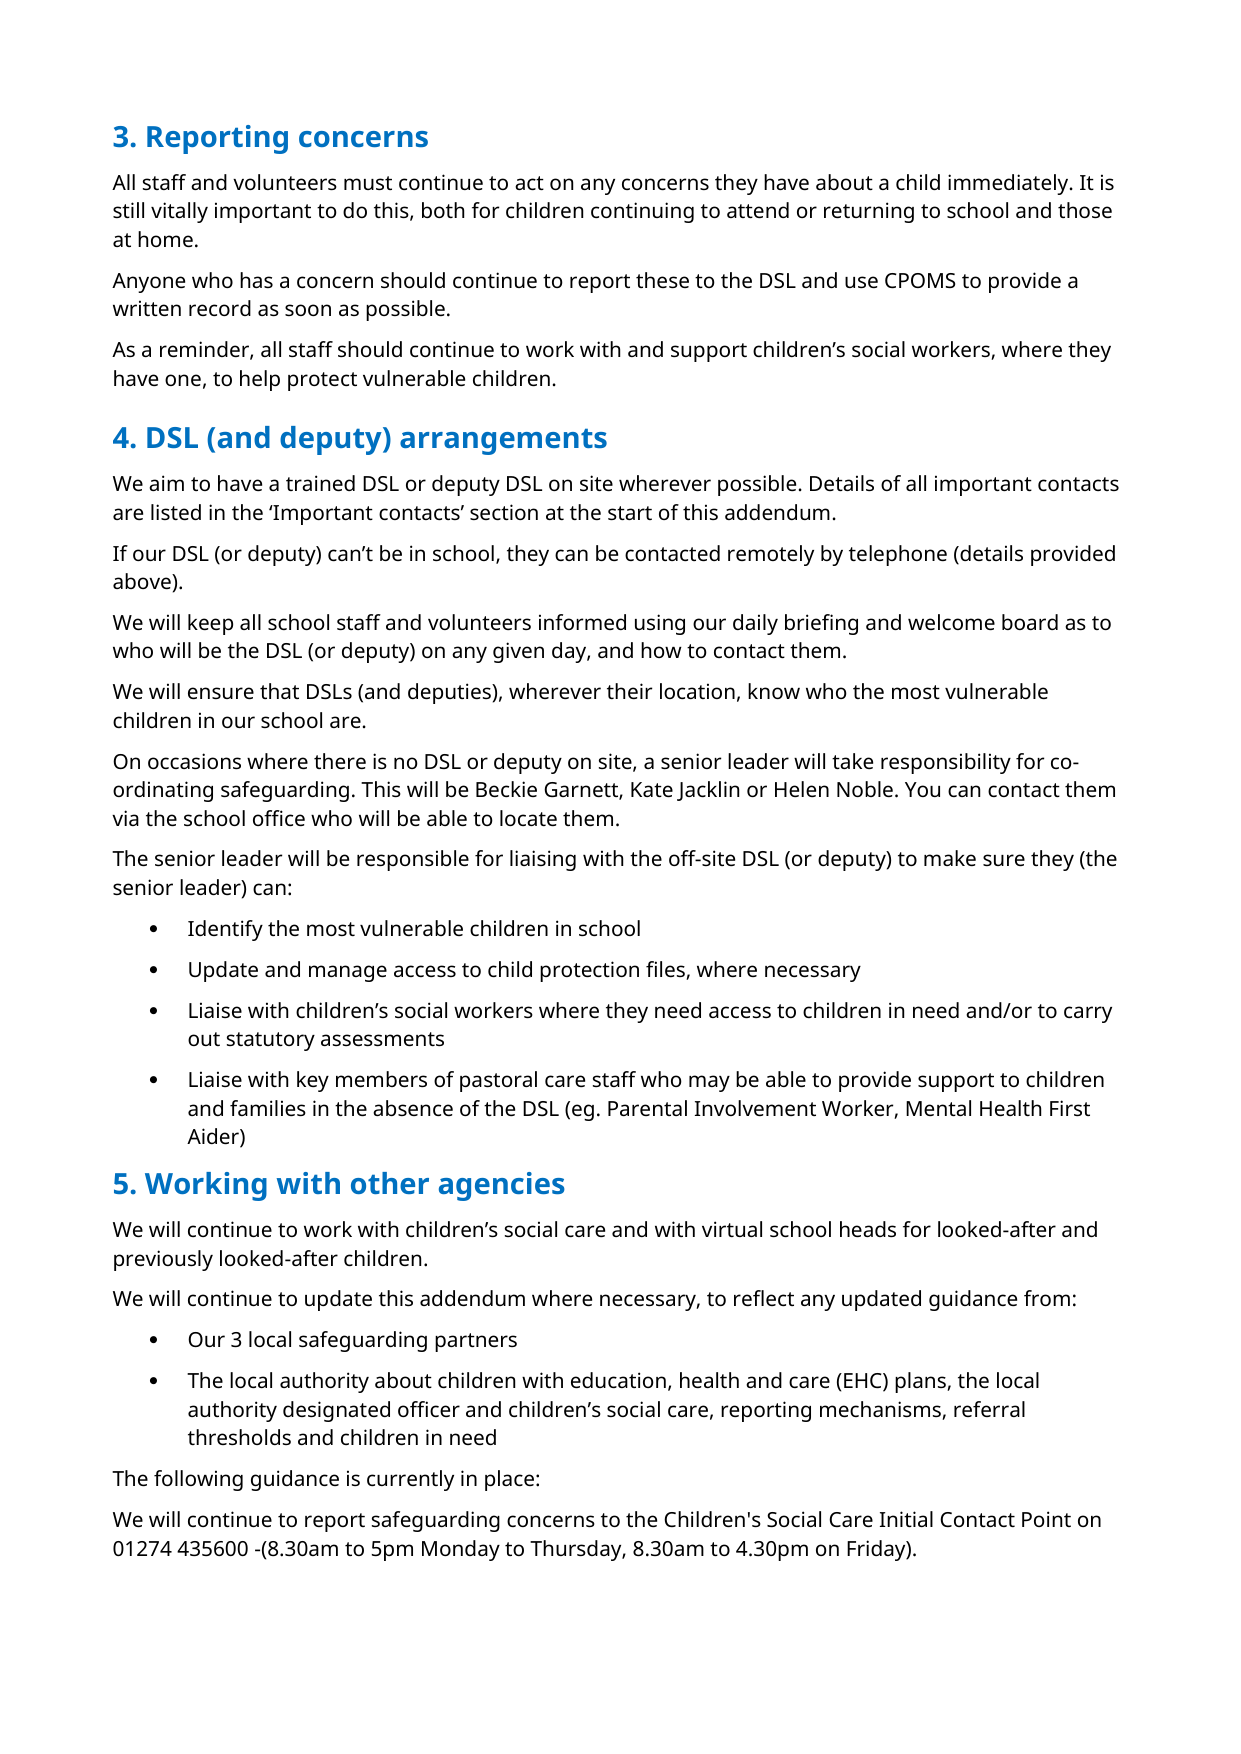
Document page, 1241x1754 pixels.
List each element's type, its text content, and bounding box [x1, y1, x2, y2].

list Identify the most vulnerable children in school [150, 914, 1128, 942]
list Liaise with children’s social workers where they need access to children in need and/or to carry out statutory assessments [150, 996, 1128, 1053]
text The following guidance is currently in place: [112, 1464, 1128, 1493]
text All staff and volunteers must continue to act on any concerns they have about a child immediately. It is still vitally important to do this, both for children continuing to attend or returning to school and those at home. [112, 168, 1128, 253]
text Anyone who has a concern should continue to report these to the DSL and use CPOMS to provide a written record as soon as possible. [112, 266, 1128, 323]
text We will ensure that DSLs (and deputies), wherever their location, know who the most vulnerable children in our school are. [112, 677, 1128, 734]
list Our 3 local safeguarding partners [150, 1326, 1128, 1354]
text 4. DSL (and deputy) arrangements [112, 417, 1128, 457]
text 3. Reporting concerns [112, 116, 1128, 156]
text We will keep all school staff and volunteers informed using our daily briefing and welcome board as to who will be the DSL (or deputy) on any given day, and how to contact them. [112, 608, 1128, 665]
text As a reminder, all staff should continue to work with and support children’s social workers, where they have one, to help protect vulnerable children. [112, 335, 1128, 392]
text The senior leader will be responsible for liaising with the off-site DSL (or deputy) to make sure they (the senior leader) can: [112, 844, 1128, 901]
list Liaise with key members of pastoral care staff who may be able to provide support to children and families in the absence of the DSL (eg. Parental Involvement Worker, Mental Health First Aider) [150, 1065, 1128, 1151]
text On occasions where there is no DSL or deputy on site, a senior leader will take responsibility for co-ordinating safeguarding. This will be Beckie Garnett, Kate Jacklin or Helen Noble. You can contact them via the school office who will be able to locate them. [112, 747, 1128, 832]
list Update and manage access to child protection files, where necessary [150, 955, 1128, 983]
text We will continue to report safeguarding concerns to the Children's Social Care Initial Contact Point on 01274 435600 -(8.30am to 5pm Monday to Thursday, 8.30am to 4.30pm on Friday). [112, 1505, 1128, 1562]
list The local authority about children with education, health and care (EHC) plans, the local authority designated officer and children’s social care, reporting mechanisms, referral thresholds and children in need [150, 1366, 1128, 1452]
text 5. Working with other agencies [112, 1163, 1128, 1203]
text We will continue to update this addendum where necessary, to reflect any updated guidance from: [112, 1284, 1128, 1313]
text We will continue to work with children’s social care and with virtual school heads for looked-after and previously looked-after children. [112, 1215, 1128, 1272]
text We aim to have a trained DSL or deputy DSL on site wherever possible. Details of all important contacts are listed in the ‘Important contacts’ section at the start of this addendum. [112, 469, 1128, 526]
text If our DSL (or deputy) can’t be in school, they can be contacted remotely by telephone (details provided above). [112, 539, 1128, 596]
